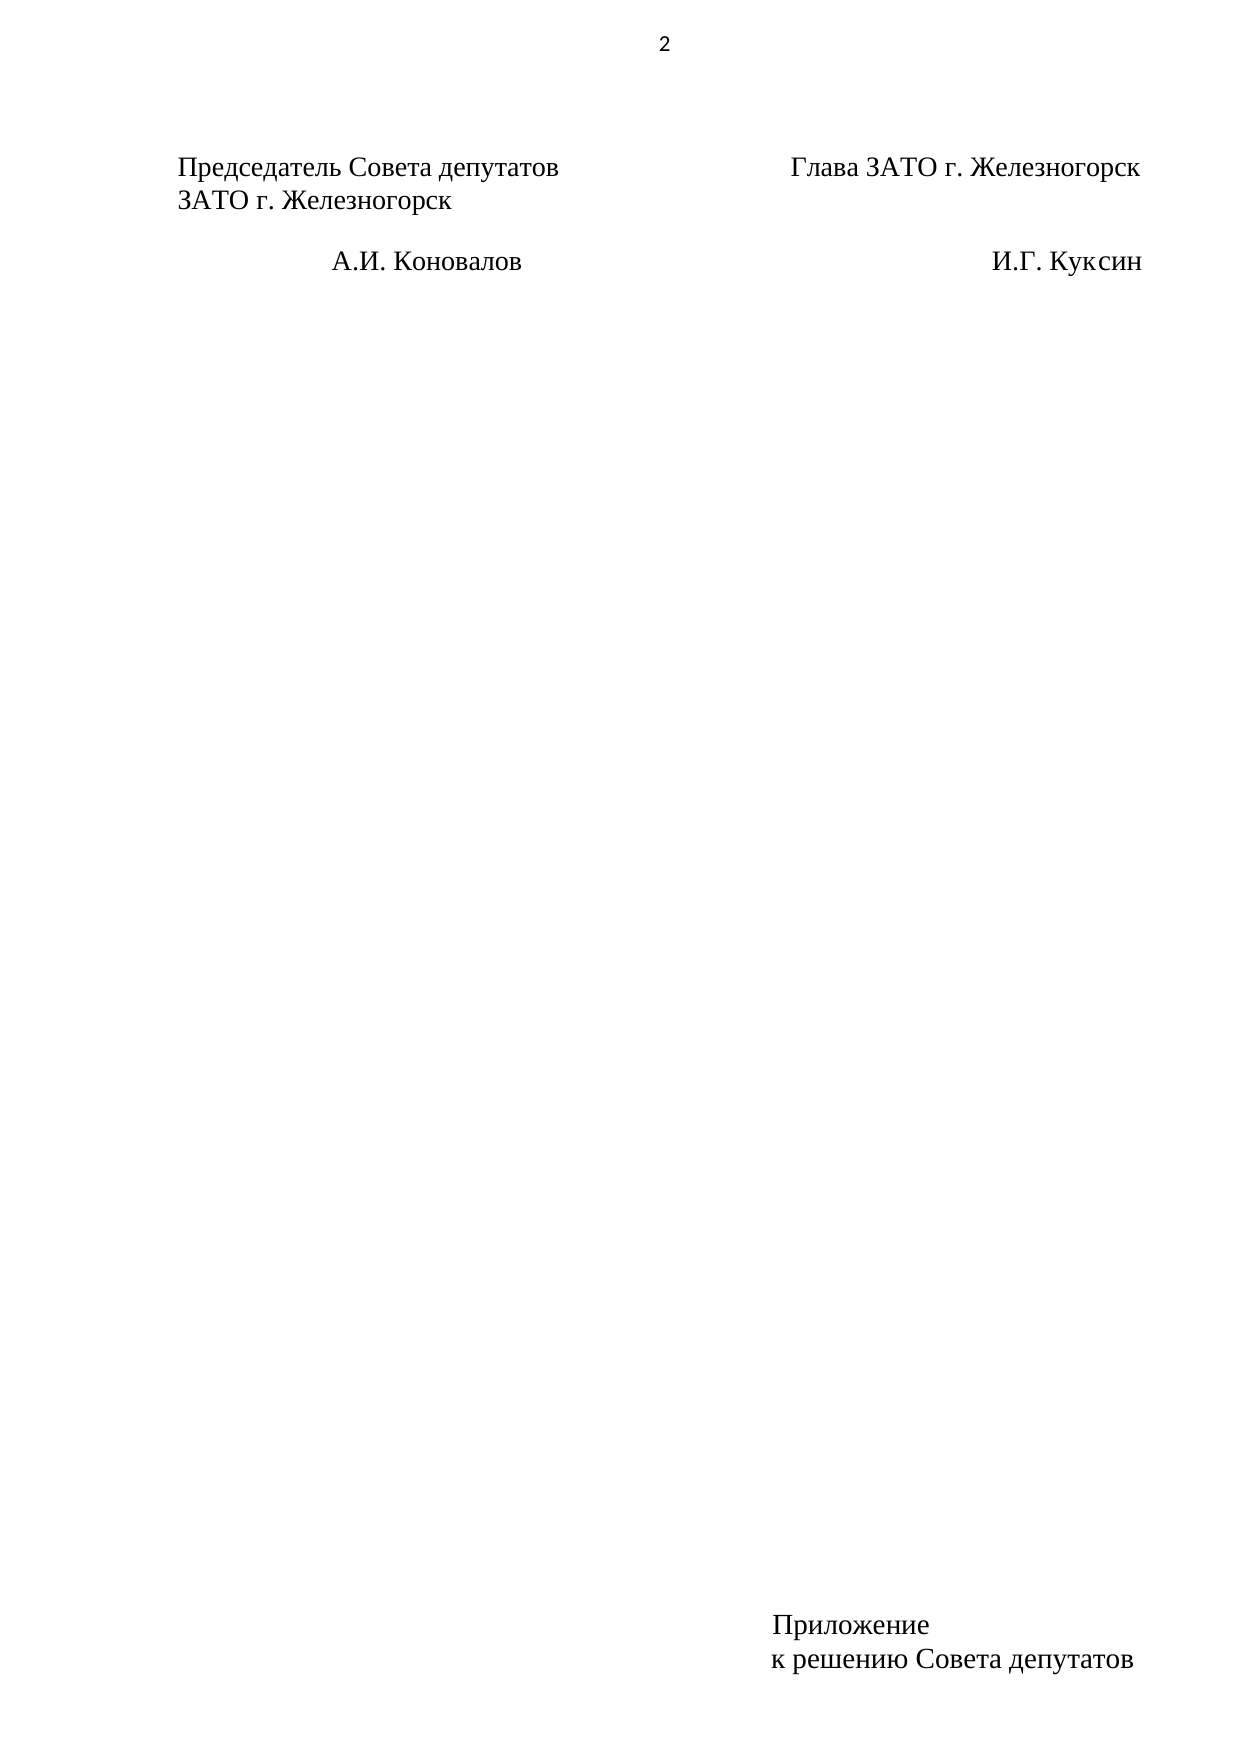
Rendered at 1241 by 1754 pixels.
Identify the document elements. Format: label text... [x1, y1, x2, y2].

text ЗАТО г. Железногорск [177, 183, 1152, 215]
text Председатель Совета депутатов Глава ЗАТО г. Железногорск [177, 151, 1152, 183]
text Приложение [472, 1607, 1152, 1641]
text А.И. Коновалов И.Г. Куксин [177, 243, 1152, 277]
text к решению Совета депутатов [177, 1641, 1152, 1674]
